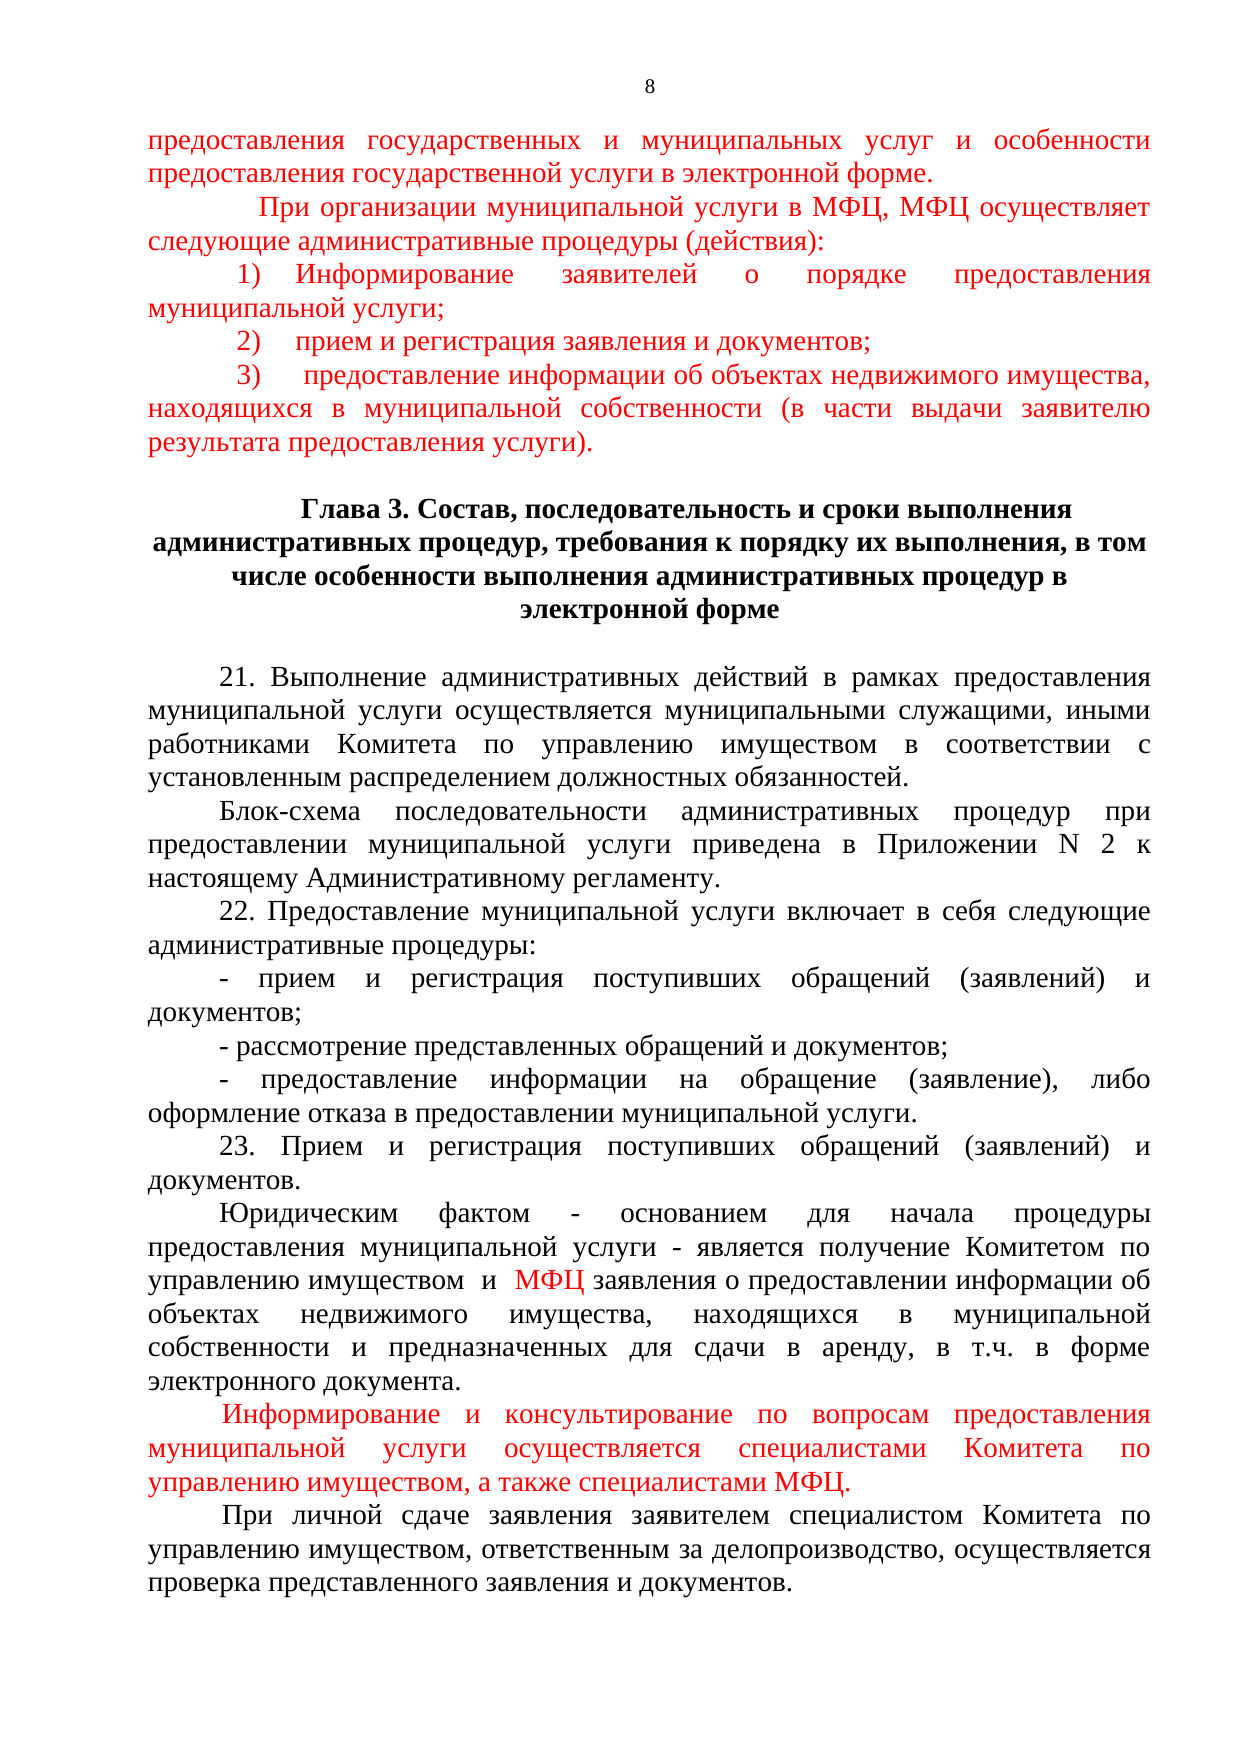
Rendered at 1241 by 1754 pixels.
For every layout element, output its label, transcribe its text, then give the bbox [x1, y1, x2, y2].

text 21. Выполнение административных действий в рамках предоставления муниципальной услуги осуществляется муниципальными служащими, иными работниками Комитета по управлению имуществом в соответствии с установленным распределением должностных обязанностей. [148, 659, 1152, 793]
list предоставление информации об объектах недвижимого имущества, находящихся в муниципальной собственности (в части выдачи заявителю результата предоставления услуги). [148, 357, 1152, 457]
text 22. Предоставление муниципальной услуги включает в себя следующие административные процедуры: [148, 893, 1152, 961]
text Информирование и консультирование по вопросам предоставления муниципальной услуги осуществляется специалистами Комитета по управлению имуществом, а также специалистами МФЦ. [148, 1397, 1152, 1497]
text - предоставление информации на обращение (заявление), либо оформление отказа в предоставлении муниципальной услуги. [148, 1061, 1152, 1128]
text - прием и регистрация поступивших обращений (заявлений) и документов; [148, 961, 1152, 1028]
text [148, 122, 1152, 189]
text Юридическим фактом - основанием для начала процедуры предоставления муниципальной услуги - является получение Комитетом по управлению имуществом и МФЦ заявления о предоставлении информации об объектах недвижимого имущества, находящихся в муниципальной собственности и предназначенных для сдачи в аренду, в т.ч. в форме электронного документа. [148, 1195, 1152, 1397]
text Блок-схема последовательности административных процедур при предоставлении муниципальной услуги приведена в Приложении N 2 к настоящему Административному регламенту. [148, 793, 1152, 893]
list Информирование заявителей о порядке предоставления муниципальной услуги; [148, 256, 1152, 323]
list прием и регистрация заявления и документов; [148, 323, 1152, 357]
text - рассмотрение представленных обращений и документов; [148, 1028, 1152, 1061]
text При организации муниципальной услуги в МФЦ, МФЦ осуществляет следующие административные процедуры (действия): [148, 189, 1152, 256]
text 23. Прием и регистрация поступивших обращений (заявлений) и документов. [148, 1128, 1152, 1195]
text При личной сдаче заявления заявителем специалистом Комитета по управлению имуществом, ответственным за делопроизводство, осуществляется проверка представленного заявления и документов. [148, 1497, 1152, 1598]
text Глава 3. Состав, последовательность и сроки выполнения административных процедур, требования к порядку их выполнения, в том числе особенности выполнения административных процедур в электронной форме [148, 491, 1152, 625]
